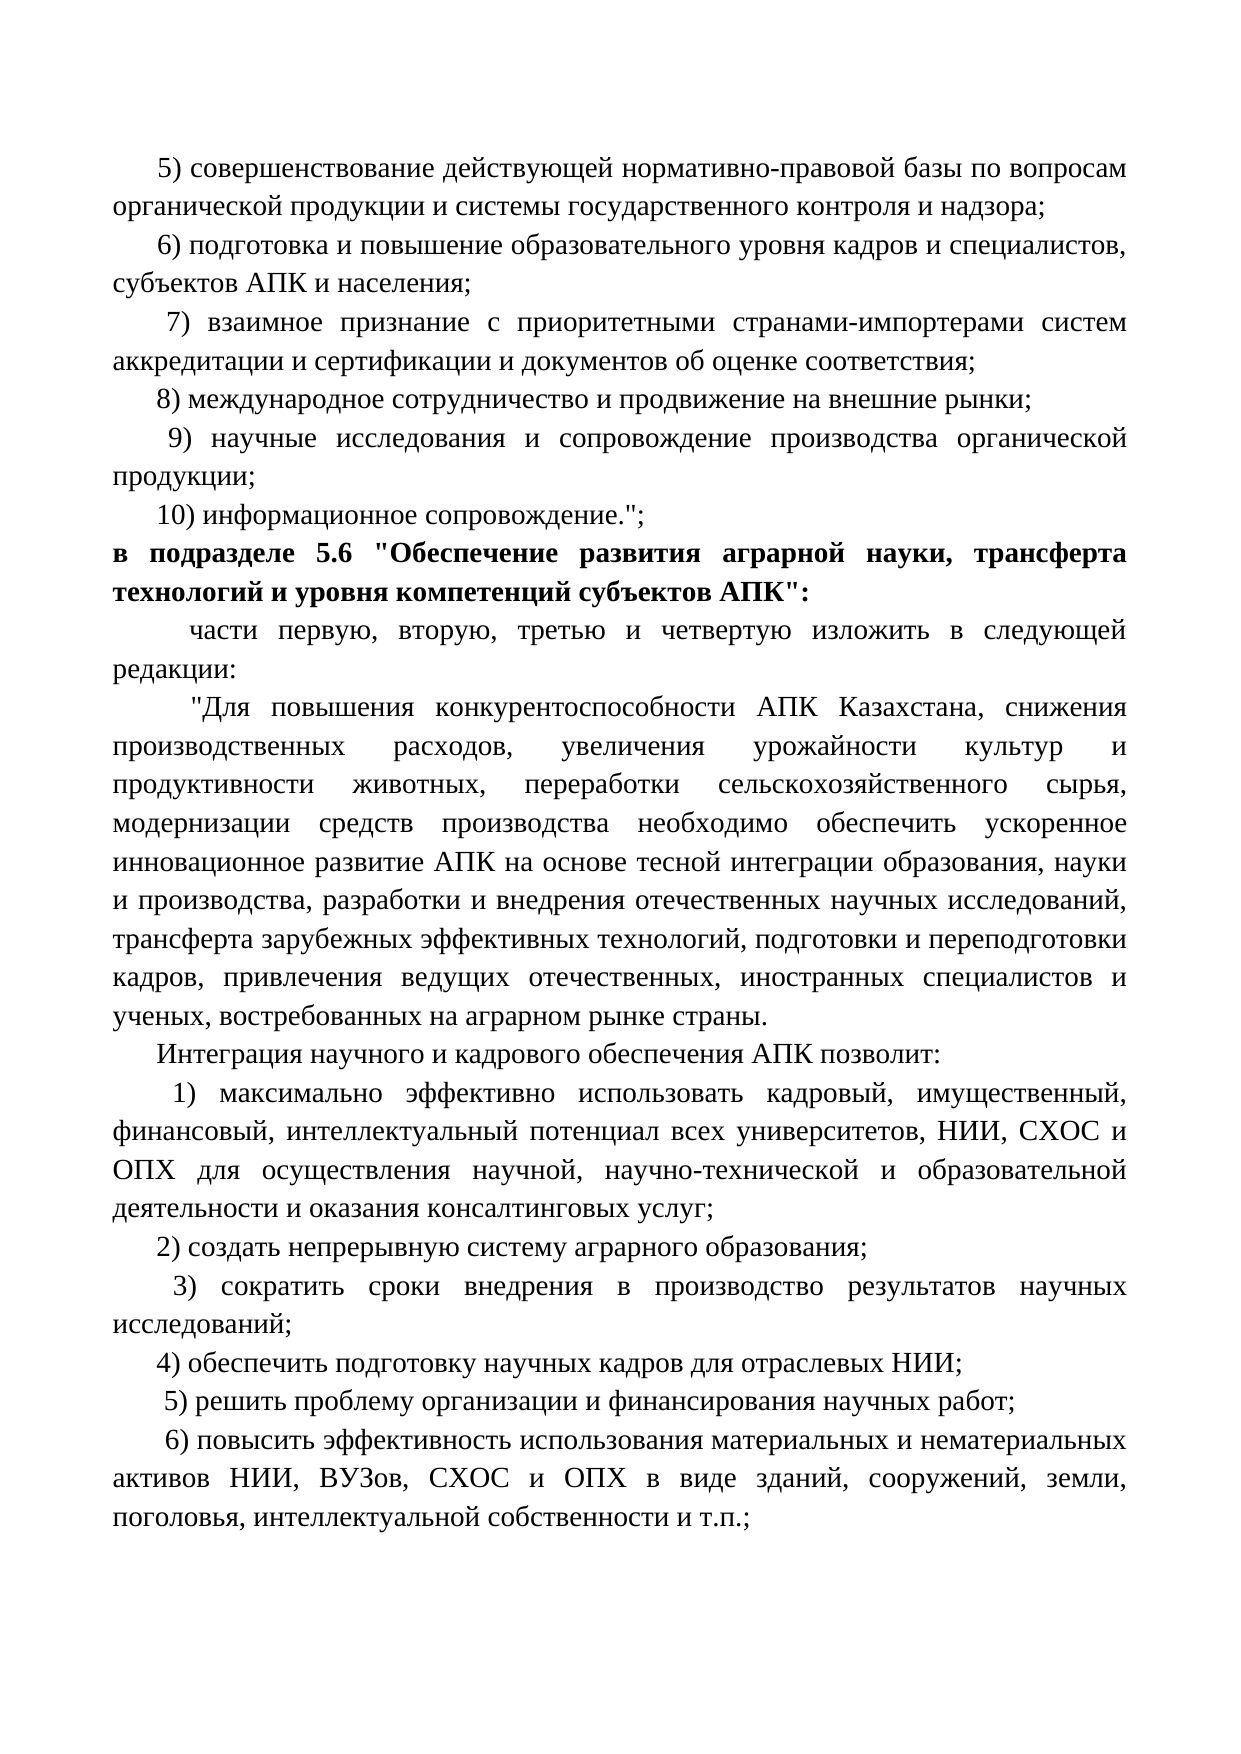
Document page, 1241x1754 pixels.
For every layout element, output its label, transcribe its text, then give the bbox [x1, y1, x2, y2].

text "Для повышения конкурентоспособности АПК Казахстана, снижения производственных расходов, увеличения урожайности культур и продуктивности животных, переработки сельскохозяйственного сырья, модернизации средств производства необходимо обеспечить ускоренное инновационное развитие АПК на основе тесной интеграции образования, науки и производства, разработки и внедрения отечественных научных исследований, трансферта зарубежных эффективных технологий, подготовки и переподготовки кадров, привлечения ведущих отечественных, иностранных специалистов и ученых, востребованных на аграрном рынке страны. [112, 689, 1128, 1031]
text Интеграция научного и кадрового обеспечения АПК позволит: [112, 1036, 1128, 1070]
text 3) сократить сроки внедрения в производство результатов научных исследований; [112, 1268, 1128, 1340]
text 5) совершенствование действующей нормативно-правовой базы по вопросам органической продукции и системы государственного контроля и надзора; [112, 150, 1128, 222]
text 6) подготовка и повышение образовательного уровня кадров и специалистов, субъектов АПК и населения; [112, 227, 1128, 299]
text 2) создать непрерывную систему аграрного образования; [112, 1229, 1128, 1263]
text в подразделе 5.6 "Обеспечение развития аграрной науки, трансферта технологий и уровня компетенций субъектов АПК": [112, 535, 1128, 607]
text 5) решить проблему организации и финансирования научных работ; [112, 1383, 1128, 1417]
text части первую, вторую, третью и четвертую изложить в следующей редакции: [112, 612, 1128, 684]
text 6) повысить эффективность использования материальных и нематериальных активов НИИ, ВУЗов, СХОС и ОПХ в виде зданий, сооружений, земли, поголовья, интеллектуальной собственности и т.п.; [112, 1422, 1128, 1532]
text 4) обеспечить подготовку научных кадров для отраслевых НИИ; [112, 1345, 1128, 1378]
text 9) научные исследования и сопровождение производства органической продукции; [112, 420, 1128, 492]
text 1) максимально эффективно использовать кадровый, имущественный, финансовый, интеллектуальный потенциал всех университетов, НИИ, СХОС и ОПХ для осуществления научной, научно-технической и образовательной деятельности и оказания консалтинговых услуг; [112, 1075, 1128, 1224]
text 7) взаимное признание с приоритетными странами-импортерами систем аккредитации и сертификации и документов об оценке соответствия; [112, 304, 1128, 376]
text 10) информационное сопровождение."; [112, 497, 1128, 530]
text 8) международное сотрудничество и продвижение на внешние рынки; [112, 381, 1128, 415]
